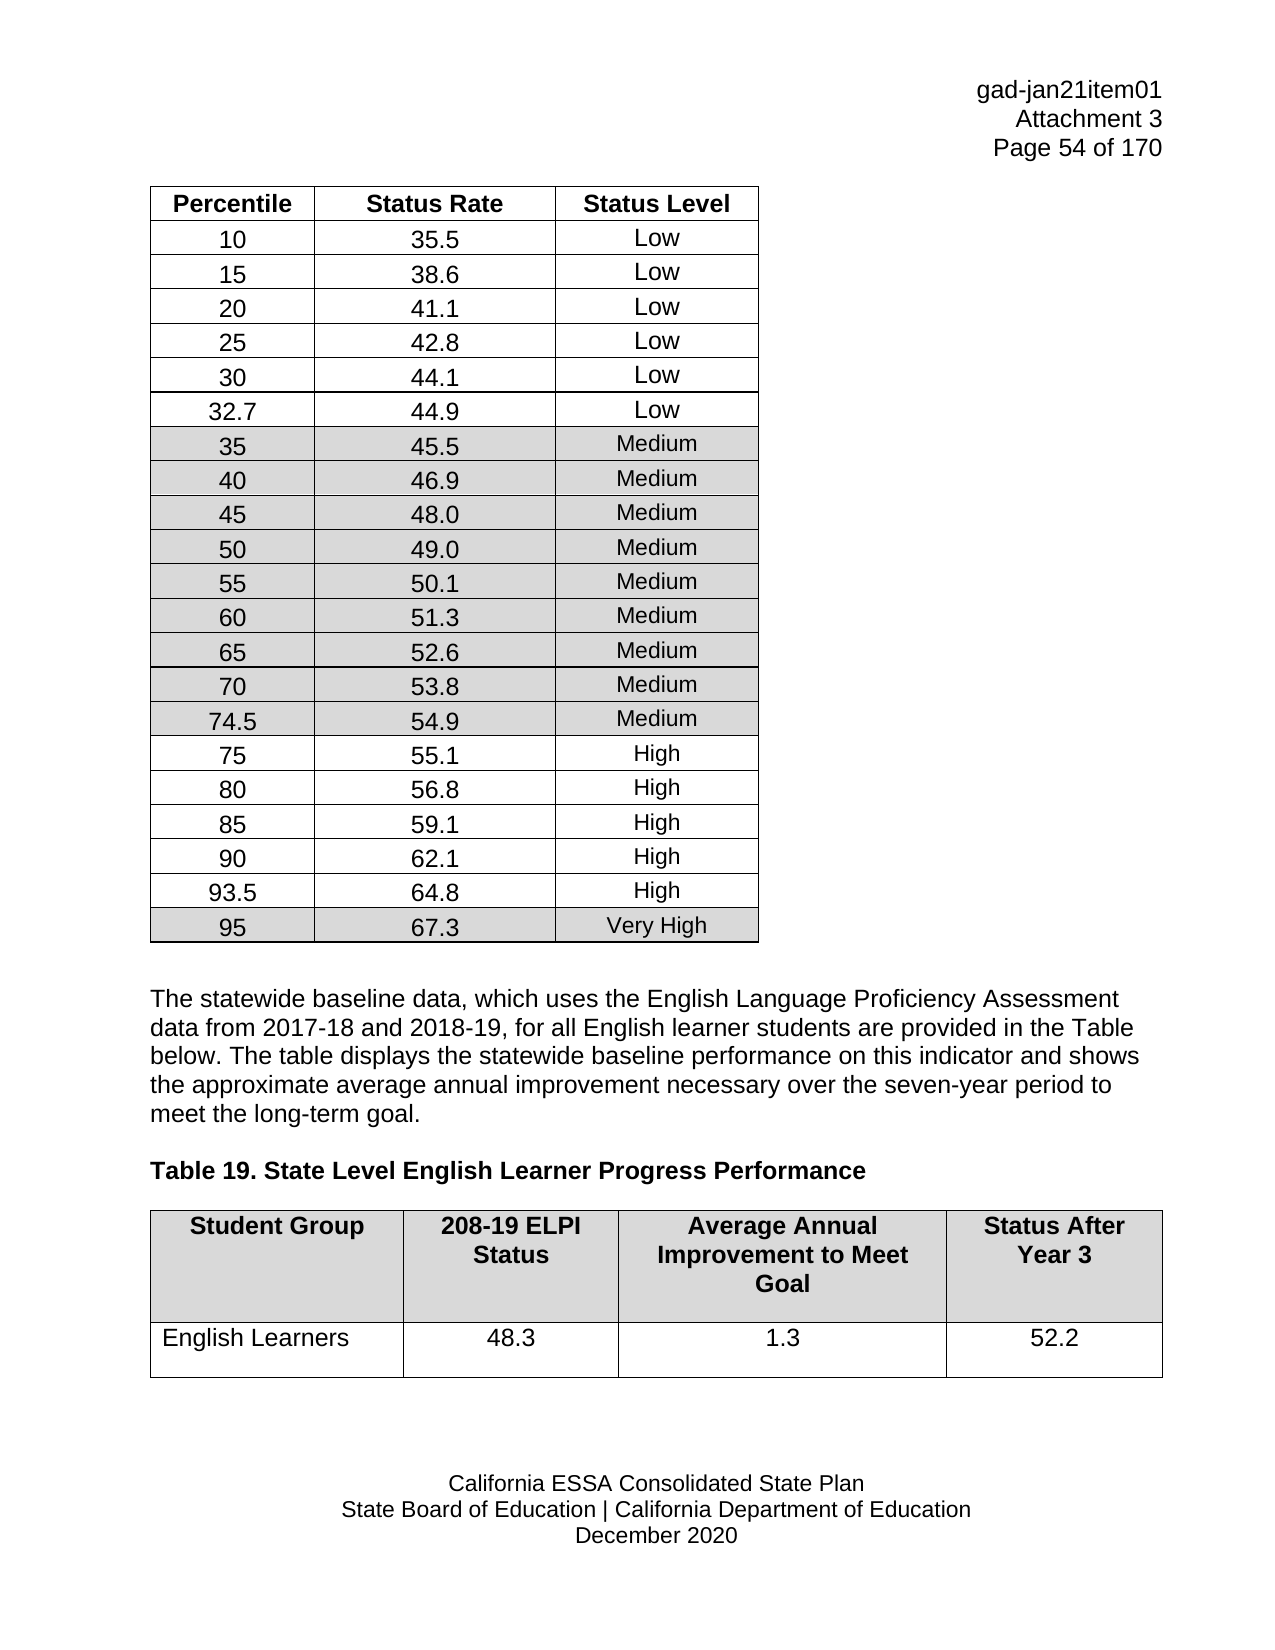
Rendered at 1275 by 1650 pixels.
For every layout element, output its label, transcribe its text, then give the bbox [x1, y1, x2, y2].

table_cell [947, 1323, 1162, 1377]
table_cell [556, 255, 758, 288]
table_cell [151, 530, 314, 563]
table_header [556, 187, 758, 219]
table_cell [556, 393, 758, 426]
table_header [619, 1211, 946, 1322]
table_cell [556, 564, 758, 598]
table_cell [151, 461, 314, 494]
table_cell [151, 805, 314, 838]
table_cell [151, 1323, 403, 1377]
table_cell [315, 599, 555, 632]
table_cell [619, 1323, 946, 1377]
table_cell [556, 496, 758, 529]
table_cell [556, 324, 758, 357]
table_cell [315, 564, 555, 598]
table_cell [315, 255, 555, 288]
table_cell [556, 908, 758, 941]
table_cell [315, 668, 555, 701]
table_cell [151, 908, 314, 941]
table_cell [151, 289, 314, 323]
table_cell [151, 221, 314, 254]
text Table 19. State Level English Learner Progress Performance [150, 1156, 1162, 1185]
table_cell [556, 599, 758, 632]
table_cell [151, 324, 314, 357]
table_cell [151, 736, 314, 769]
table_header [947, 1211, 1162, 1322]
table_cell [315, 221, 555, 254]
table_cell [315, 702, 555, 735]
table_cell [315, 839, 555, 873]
text The statewide baseline data, which uses the English Language Proficiency Assessment data from 2017-18 and 2018-19, for all English learner students are provided in the Table below. The table displays the statewide baseline performance on this indicator and shows the approximate average annual improvement necessary over the seven-year period to meet the long-term goal. [150, 984, 1162, 1127]
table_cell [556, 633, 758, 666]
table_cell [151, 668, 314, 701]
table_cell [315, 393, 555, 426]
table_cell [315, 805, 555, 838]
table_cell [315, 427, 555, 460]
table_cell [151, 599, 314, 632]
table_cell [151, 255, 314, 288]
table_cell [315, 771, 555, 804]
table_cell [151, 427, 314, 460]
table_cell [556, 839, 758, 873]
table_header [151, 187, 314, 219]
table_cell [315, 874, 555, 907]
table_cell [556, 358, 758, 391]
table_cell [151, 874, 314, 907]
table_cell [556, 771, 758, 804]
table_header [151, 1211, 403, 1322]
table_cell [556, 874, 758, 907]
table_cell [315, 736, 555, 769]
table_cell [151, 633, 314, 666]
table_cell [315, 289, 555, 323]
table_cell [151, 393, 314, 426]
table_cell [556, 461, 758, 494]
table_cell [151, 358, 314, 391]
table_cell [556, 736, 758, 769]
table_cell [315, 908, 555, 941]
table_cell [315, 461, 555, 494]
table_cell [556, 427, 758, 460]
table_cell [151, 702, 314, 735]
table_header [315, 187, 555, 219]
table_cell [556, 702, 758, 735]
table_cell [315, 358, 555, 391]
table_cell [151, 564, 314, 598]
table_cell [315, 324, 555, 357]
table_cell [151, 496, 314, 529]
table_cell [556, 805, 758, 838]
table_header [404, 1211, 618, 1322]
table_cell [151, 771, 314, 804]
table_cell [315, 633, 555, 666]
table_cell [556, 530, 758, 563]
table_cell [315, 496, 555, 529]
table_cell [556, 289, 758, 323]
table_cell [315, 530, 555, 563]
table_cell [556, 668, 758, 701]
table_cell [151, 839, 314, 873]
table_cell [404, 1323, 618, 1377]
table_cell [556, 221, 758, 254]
